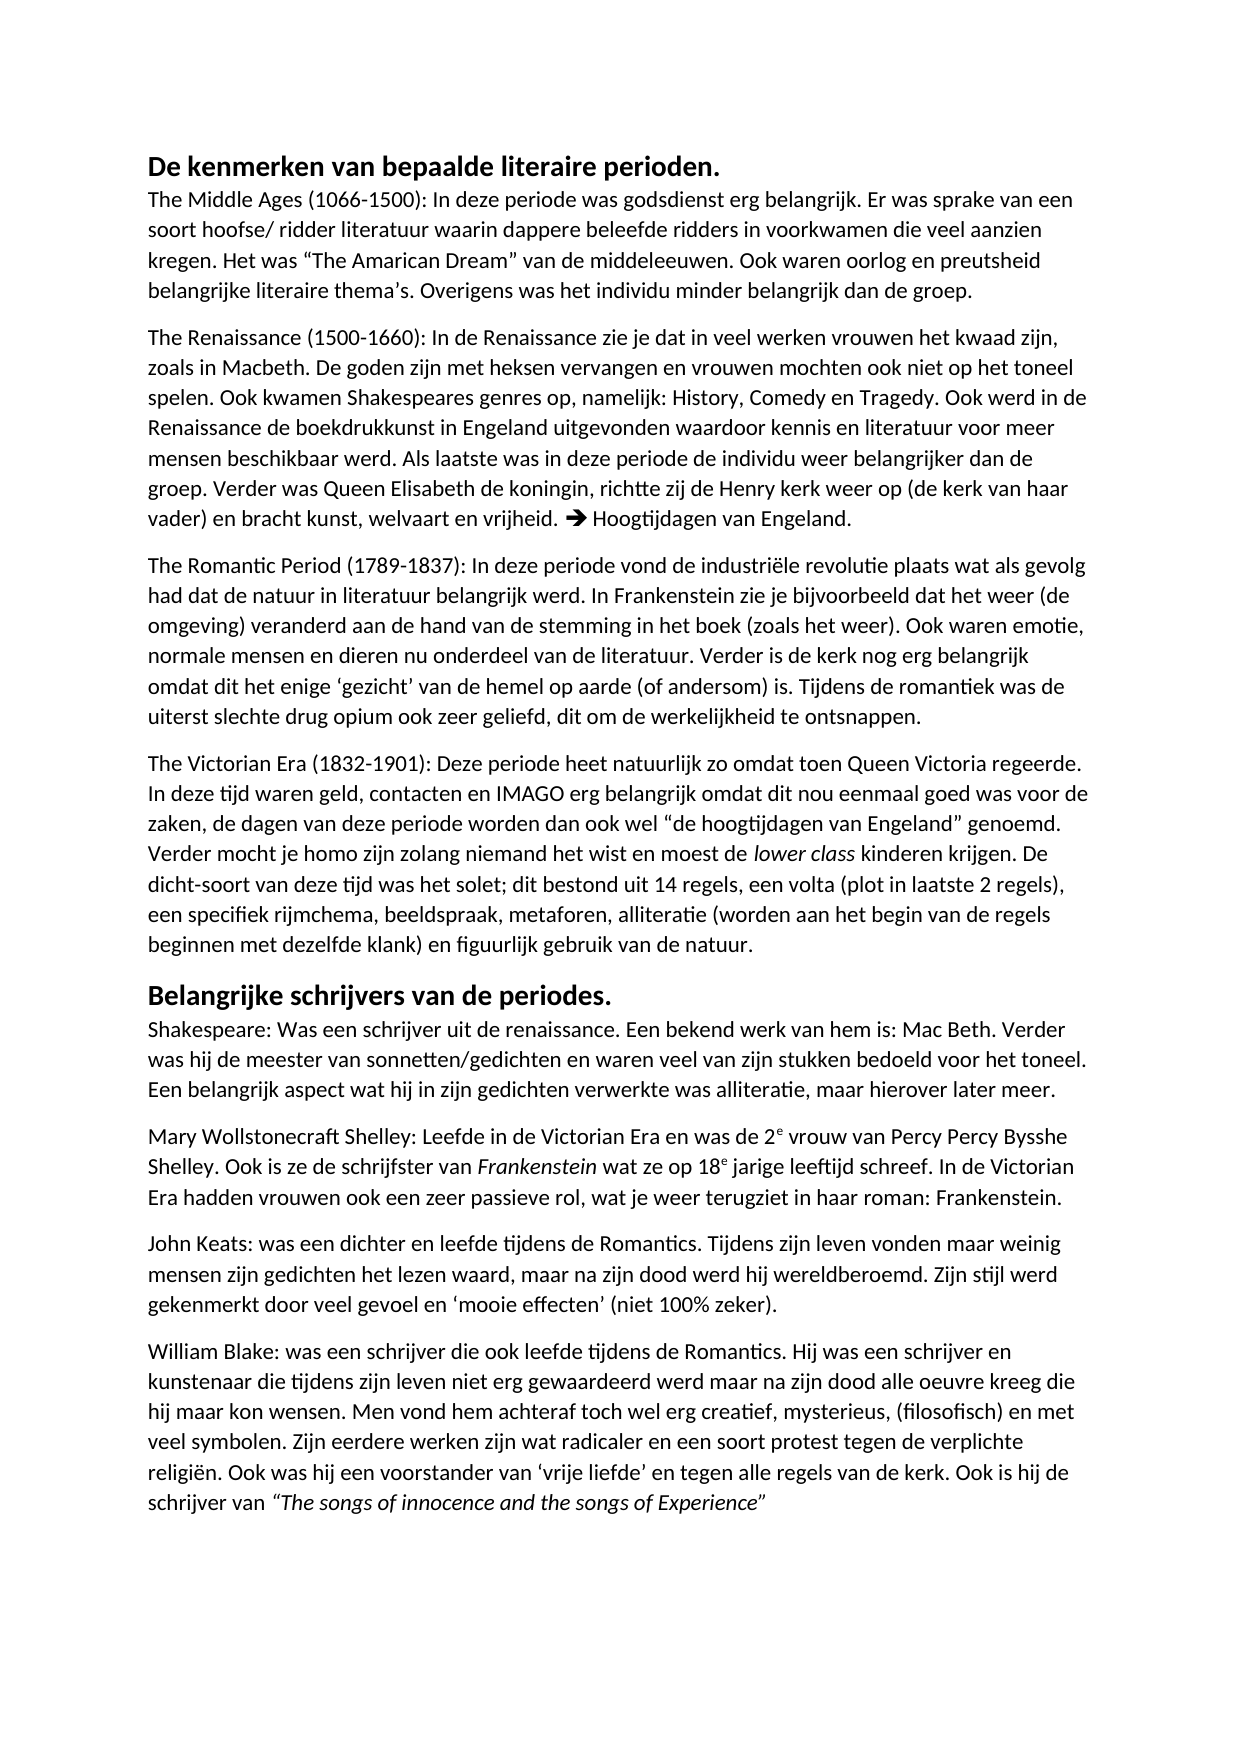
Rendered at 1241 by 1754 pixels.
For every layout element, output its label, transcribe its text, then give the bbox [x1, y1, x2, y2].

text Mary Wollstonecraft Shelley: Leefde in de Victorian Era en was de 2e vrouw van Percy Percy Bysshe Shelley. Ook is ze de schrijfster van Frankenstein wat ze op 18e jarige leeftijd schreef. In de Victorian Era hadden vrouwen ook een zeer passieve rol, wat je weer terugziet in haar roman: Frankenstein. [148, 1122, 1093, 1211]
text The Victorian Era (1832-1901): Deze periode heet natuurlijk zo omdat toen Queen Victoria regeerde. In deze tijd waren geld, contacten en IMAGO erg belangrijk omdat dit nou eenmaal goed was voor de zaken, de dagen van deze periode worden dan ook wel “de hoogtijdagen van Engeland” genoemd. Verder mocht je homo zijn zolang niemand het wist en moest de lower class kinderen krijgen. De dicht-soort van deze tijd was het solet; dit bestond uit 14 regels, een volta (plot in laatste 2 regels), een specifiek rijmchema, beeldspraak, metaforen, alliteratie (worden aan het begin van de regels beginnen met dezelfde klank) en figuurlijk gebruik van de natuur. [148, 749, 1093, 958]
text The Renaissance (1500-1660): In de Renaissance zie je dat in veel werken vrouwen het kwaad zijn, zoals in Macbeth. De goden zijn met heksen vervangen en vrouwen mochten ook niet op het toneel spelen. Ook kwamen Shakespeares genres op, namelijk: History, Comedy en Tragedy. Ook werd in de Renaissance de boekdrukkunst in Engeland uitgevonden waardoor kennis en literatuur voor meer mensen beschikbaar werd. Als laatste was in deze periode de individu weer belangrijker dan de groep. Verder was Queen Elisabeth de koningin, richtte zij de Henry kerk weer op (de kerk van haar vader) en bracht kunst, welvaart en vrijheid. Hoogtijdagen van Engeland. [148, 323, 1093, 532]
text William Blake: was een schrijver die ook leefde tijdens de Romantics. Hij was een schrijver en kunstenaar die tijdens zijn leven niet erg gewaardeerd werd maar na zijn dood alle oeuvre kreeg die hij maar kon wensen. Men vond hem achteraf toch wel erg creatief, mysterieus, (filosofisch) en met veel symbolen. Zijn eerdere werken zijn wat radicaler en een soort protest tegen de verplichte religiën. Ook was hij een voorstander van ‘vrije liefde’ en tegen alle regels van de kerk. Ook is hij de schrijver van “The songs of innocence and the songs of Experience” [148, 1337, 1093, 1516]
text De kenmerken van bepaalde literaire perioden. The Middle Ages (1066-1500): In deze periode was godsdienst erg belangrijk. Er was sprake van een soort hoofse/ ridder literatuur waarin dappere beleefde ridders in voorkwamen die veel aanzien kregen. Het was “The Amarican Dream” van de middeleeuwen. Ook waren oorlog en preutsheid belangrijke literaire thema’s. Overigens was het individu minder belangrijk dan de groep. [148, 148, 1093, 304]
text The Romantic Period (1789-1837): In deze periode vond de industriële revolutie plaats wat als gevolg had dat de natuur in literatuur belangrijk werd. In Frankenstein zie je bijvoorbeeld dat het weer (de omgeving) veranderd aan de hand van de stemming in het boek (zoals het weer). Ook waren emotie, normale mensen en dieren nu onderdeel van de literatuur. Verder is de kerk nog erg belangrijk omdat dit het enige ‘gezicht’ van de hemel op aarde (of andersom) is. Tijdens de romantiek was de uiterst slechte drug opium ook zeer geliefd, dit om de werkelijkheid te ontsnappen. [148, 551, 1093, 730]
text Belangrijke schrijvers van de periodes. Shakespeare: Was een schrijver uit de renaissance. Een bekend werk van hem is: Mac Beth. Verder was hij de meester van sonnetten/gedichten en waren veel van zijn stukken bedoeld voor het toneel. Een belangrijk aspect wat hij in zijn gedichten verwerkte was alliteratie, maar hierover later meer. [148, 977, 1093, 1103]
text John Keats: was een dichter en leefde tijdens de Romantics. Tijdens zijn leven vonden maar weinig mensen zijn gedichten het lezen waard, maar na zijn dood werd hij wereldberoemd. Zijn stijl werd gekenmerkt door veel gevoel en ‘mooie effecten’ (niet 100% zeker). [148, 1229, 1093, 1318]
